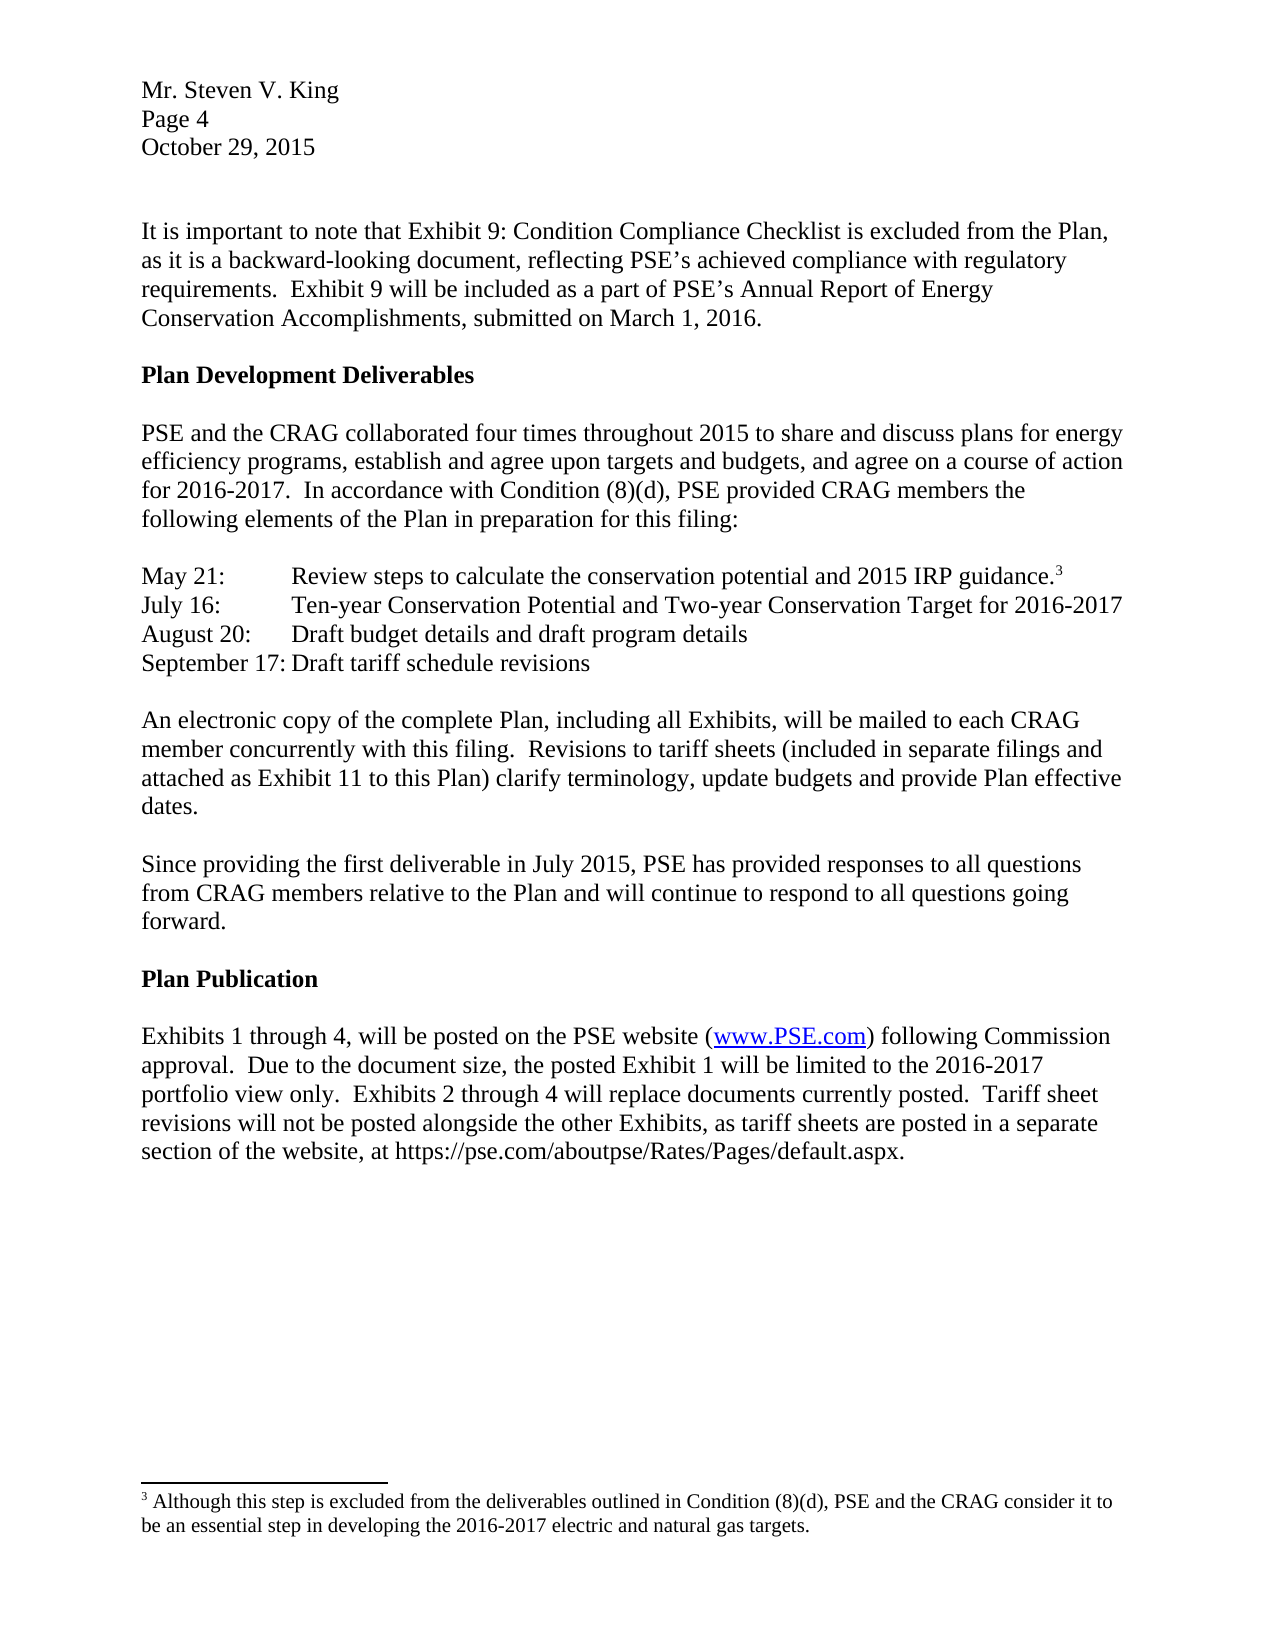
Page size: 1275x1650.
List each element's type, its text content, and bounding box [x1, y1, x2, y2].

text July 16: Ten-year Conservation Potential and Two-year Conservation Target for 2016-2017 [141, 590, 1125, 619]
text May 21: Review steps to calculate the conservation potential and 2015 IRP guidance. [141, 561, 1125, 590]
text Plan Publication [141, 964, 1125, 993]
text PSE and the CRAG collaborated four times throughout 2015 to share and discuss plans for energy efficiency programs, establish and agree upon targets and budgets, and agree on a course of action for 2016-2017. In accordance with Condition (8)(d), PSE provided CRAG members the following elements of the Plan in preparation for this filing: [141, 418, 1125, 533]
text An electronic copy of the complete Plan, including all Exhibits, will be mailed to each CRAG member concurrently with this filing. Revisions to tariff sheets (included in separate filings and attached as Exhibit 11 to this Plan) clarify terminology, update budgets and provide Plan effective dates. [141, 705, 1125, 820]
text It is important to note that Exhibit 9: Condition Compliance Checklist is excluded from the Plan, as it is a backward-looking document, reflecting PSE’s achieved compliance with regulatory requirements. Exhibit 9 will be included as a part of PSE’s Annual Report of Energy Conservation Accomplishments, submitted on March 1, 2016. [141, 216, 1125, 331]
text Plan Development Deliverables [141, 360, 1125, 389]
text Since providing the first deliverable in July 2015, PSE has provided responses to all questions from CRAG members relative to the Plan and will continue to respond to all questions going forward. [141, 849, 1125, 935]
text Exhibits 1 through 4, will be posted on the PSE website (www.PSE.com) following Commission approval. Due to the document size, the posted Exhibit 1 will be limited to the 2016-2017 portfolio view only. Exhibits 2 through 4 will replace documents currently posted. Tariff sheet revisions will not be posted alongside the other Exhibits, as tariff sheets are posted in a separate section of the website, at https://pse.com/aboutpse/Rates/Pages/default.aspx. [141, 1021, 1125, 1165]
text August 20: Draft budget details and draft program details [141, 619, 1125, 648]
text September 17: Draft tariff schedule revisions [141, 648, 1125, 676]
